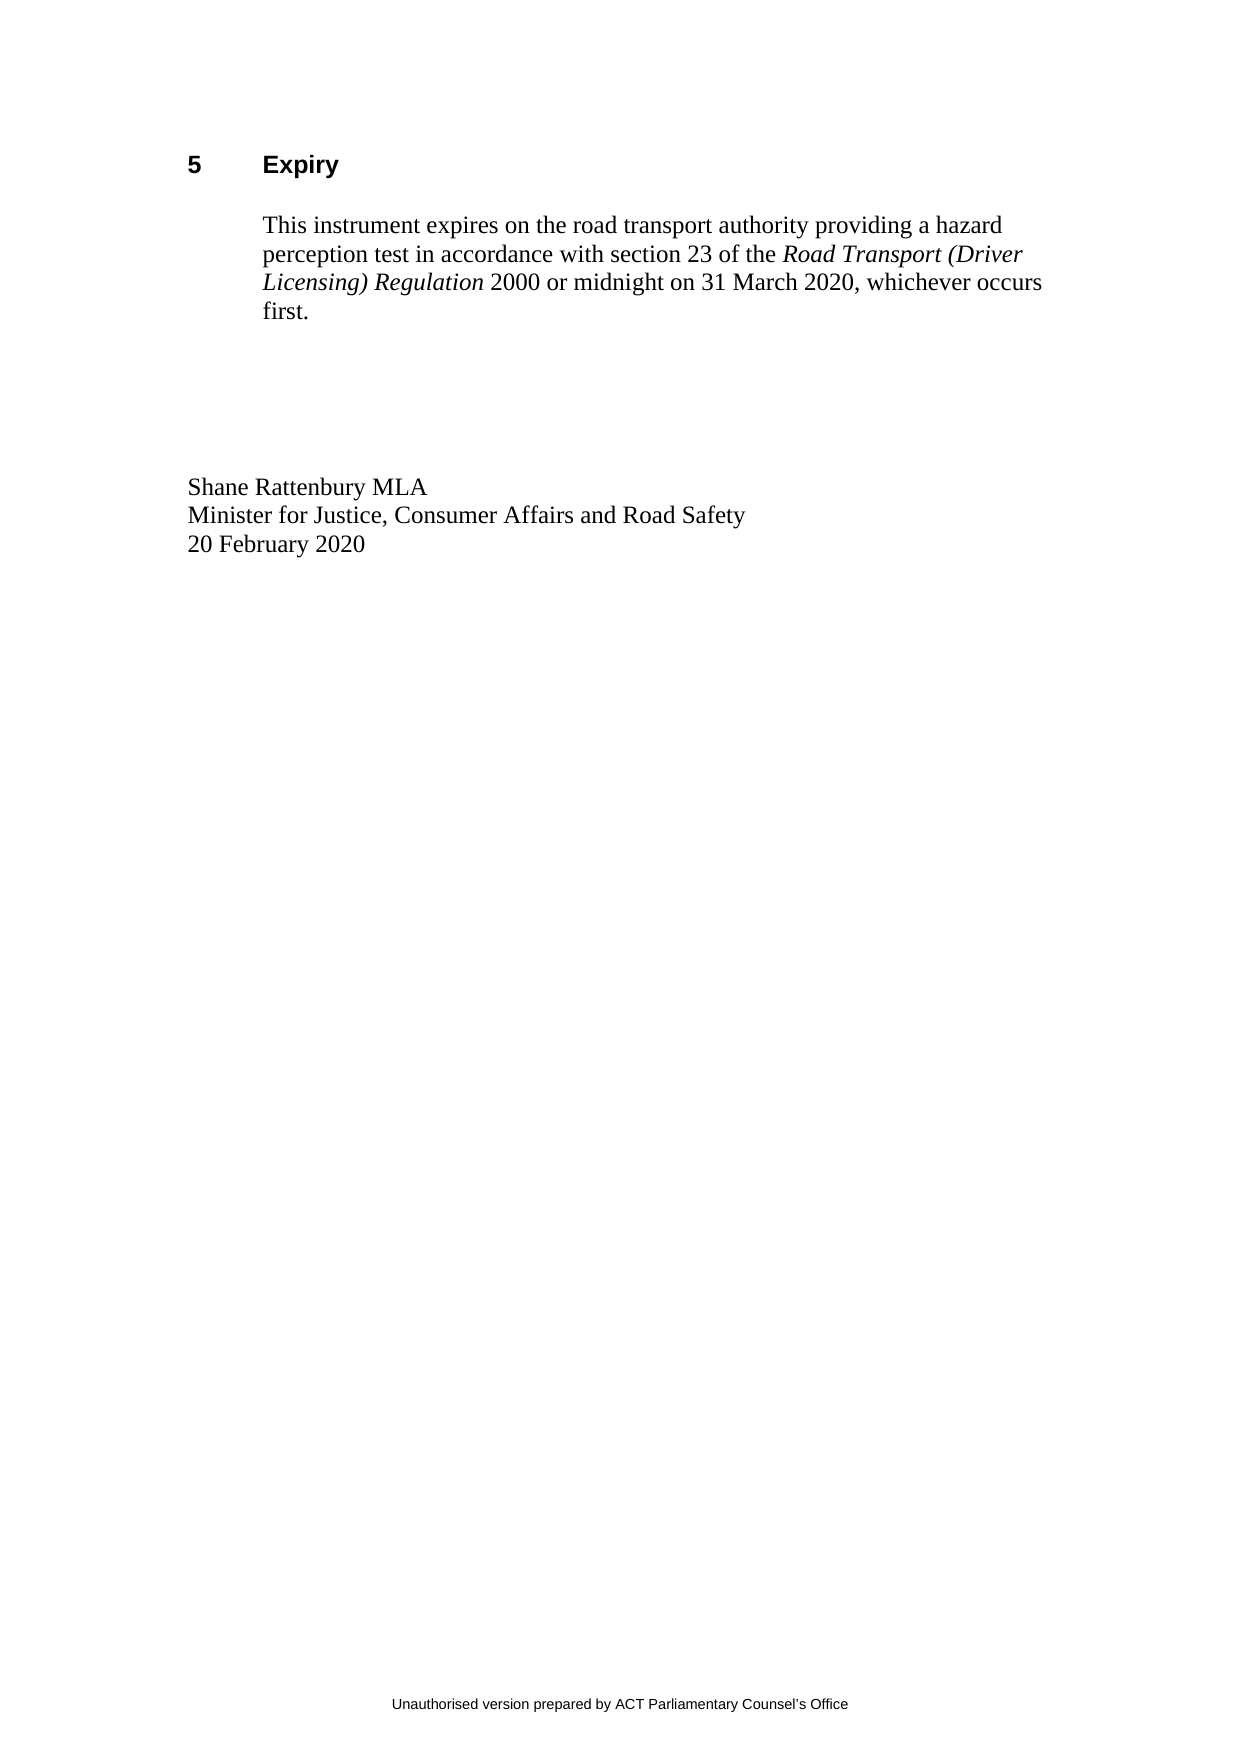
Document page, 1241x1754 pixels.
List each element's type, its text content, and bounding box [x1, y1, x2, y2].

text 20 February 2020 [187, 529, 1053, 558]
text 5 Expiry [187, 150, 1053, 179]
text Minister for Justice, Consumer Affairs and Road Safety [187, 500, 1053, 529]
text This instrument expires on the road transport authority providing a hazard perception test in accordance with section 23 of the Road Transport (Driver Licensing) Regulation 2000 or midnight on 31 March 2020, whichever occurs first. [187, 210, 1053, 325]
text Shane Rattenbury MLA [187, 472, 1053, 500]
